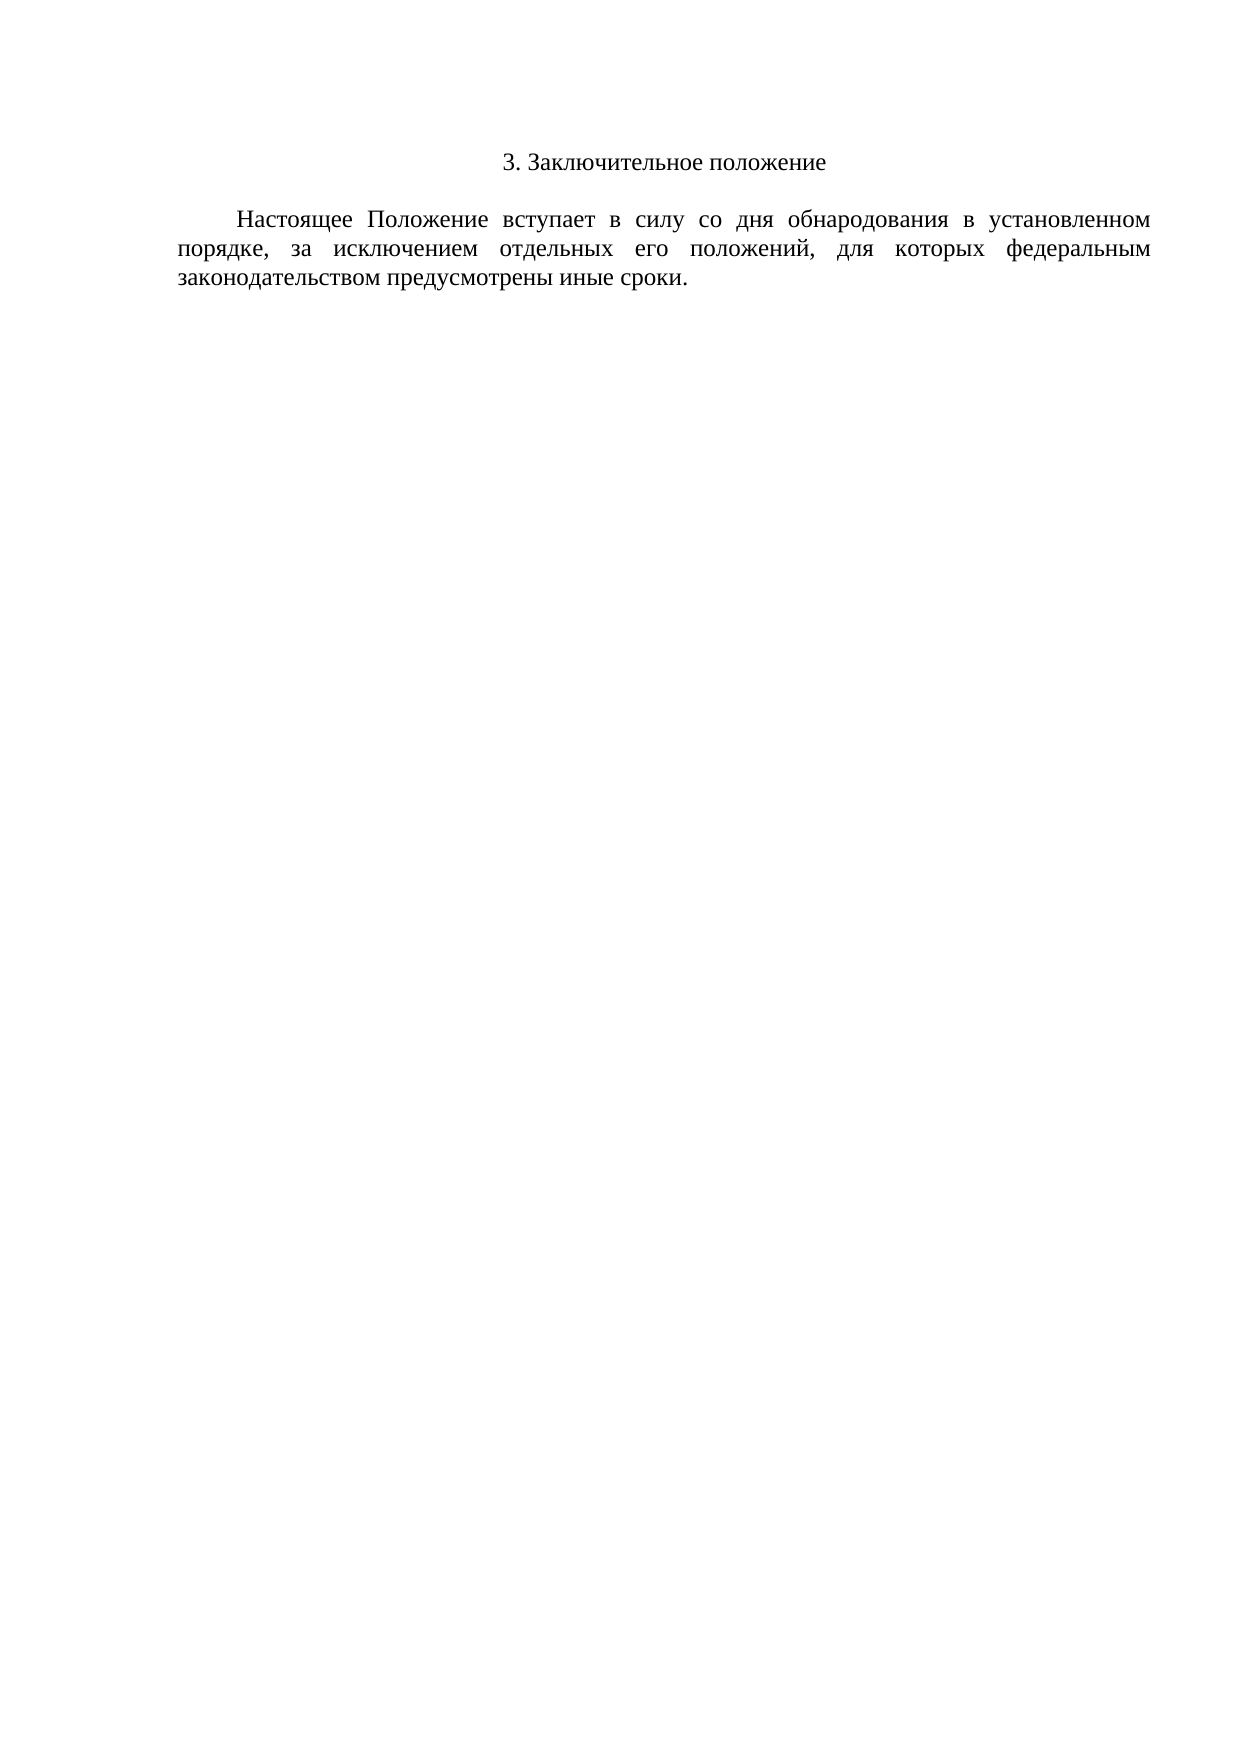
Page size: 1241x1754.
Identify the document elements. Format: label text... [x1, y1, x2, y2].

text Настоящее Положение вступает в силу со дня обнародования в установленном порядке, за исключением отдельных его положений, для которых федеральным законодательством предусмотрены иные сроки. [177, 204, 1152, 291]
text 3. Заключительное положение [177, 147, 1152, 176]
